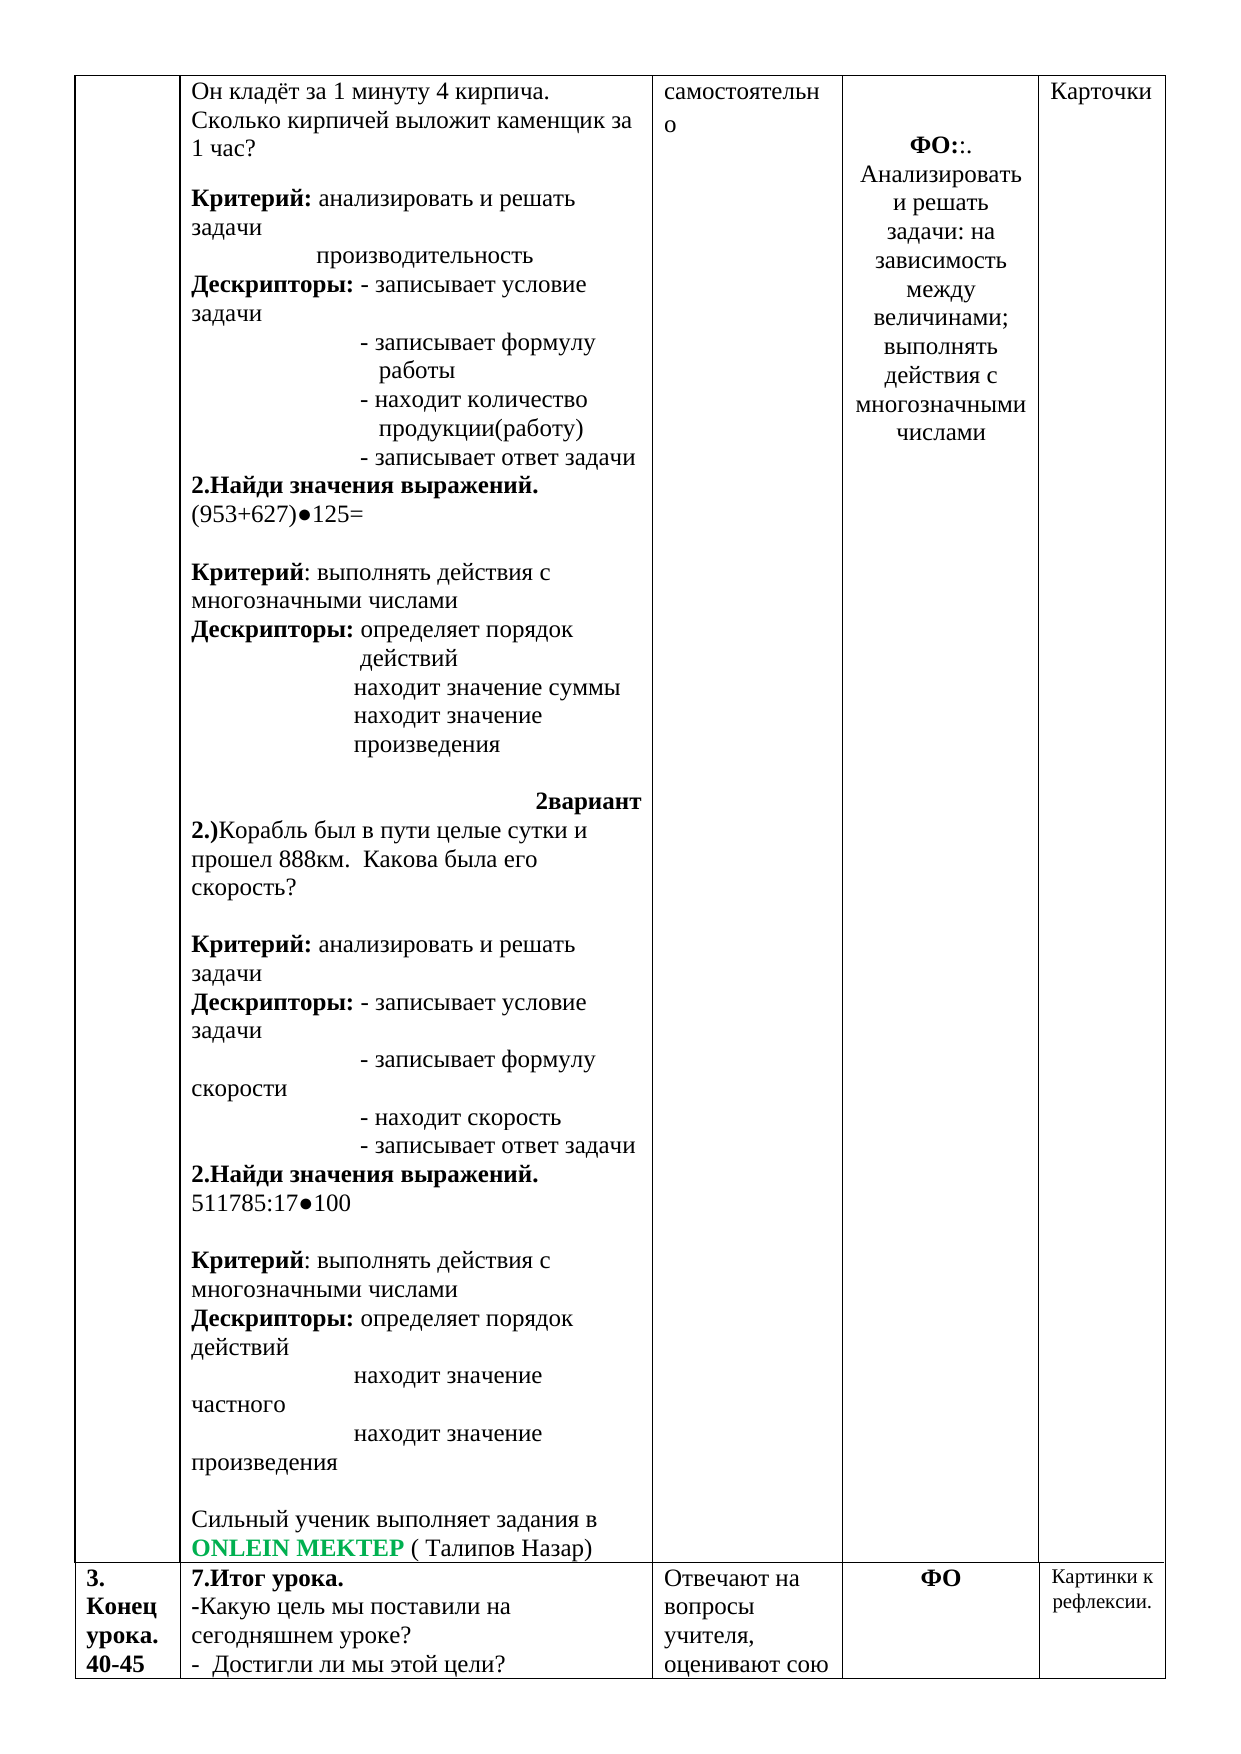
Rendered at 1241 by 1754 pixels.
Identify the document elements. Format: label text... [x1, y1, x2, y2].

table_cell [76, 1563, 180, 1678]
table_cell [76, 76, 179, 1562]
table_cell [181, 76, 652, 1562]
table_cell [1040, 1562, 1165, 1678]
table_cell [653, 76, 842, 1562]
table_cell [181, 1563, 652, 1678]
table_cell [843, 76, 1038, 1562]
table_cell ФО [843, 1563, 1039, 1678]
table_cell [1039, 76, 1165, 1562]
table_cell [653, 1563, 842, 1678]
